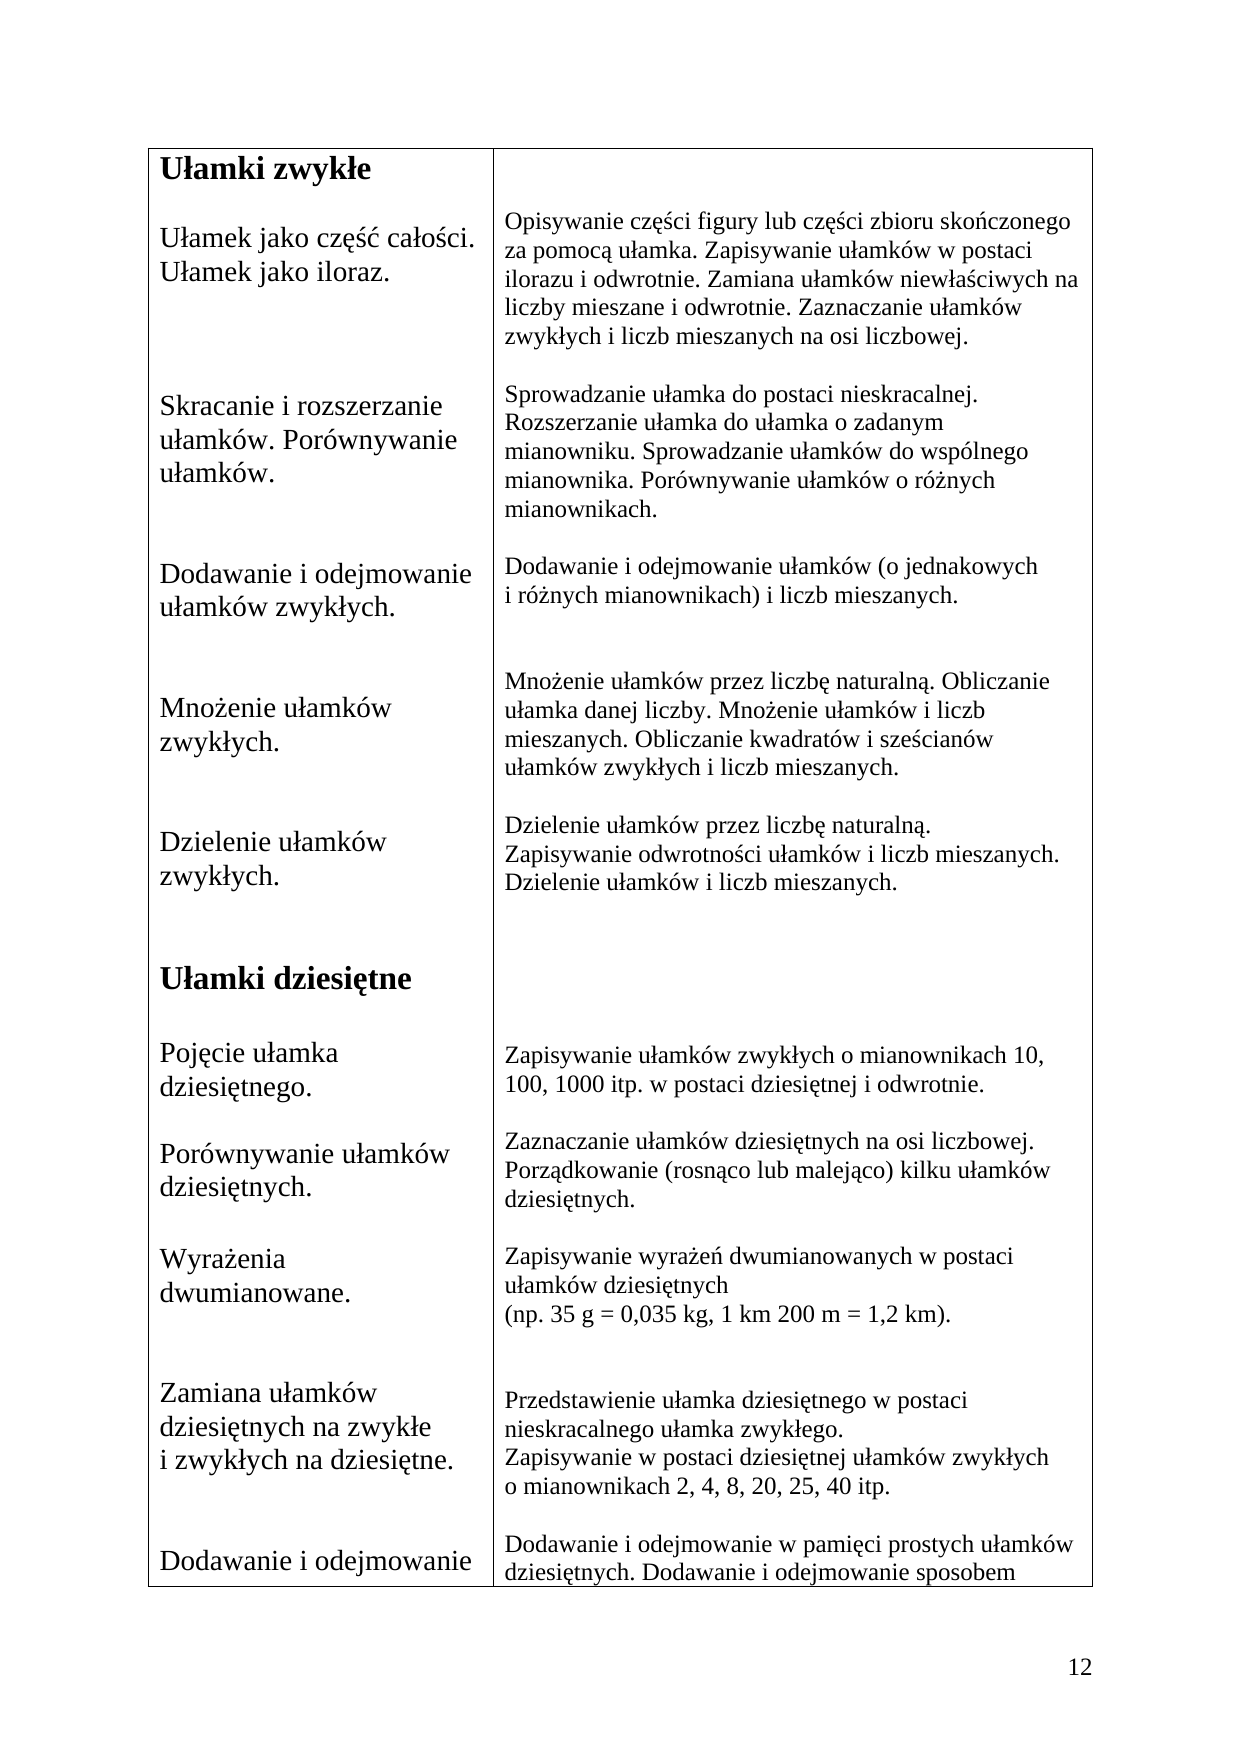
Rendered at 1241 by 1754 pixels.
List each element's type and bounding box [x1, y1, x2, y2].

table_cell [494, 149, 1092, 1586]
table_cell [149, 149, 493, 1586]
